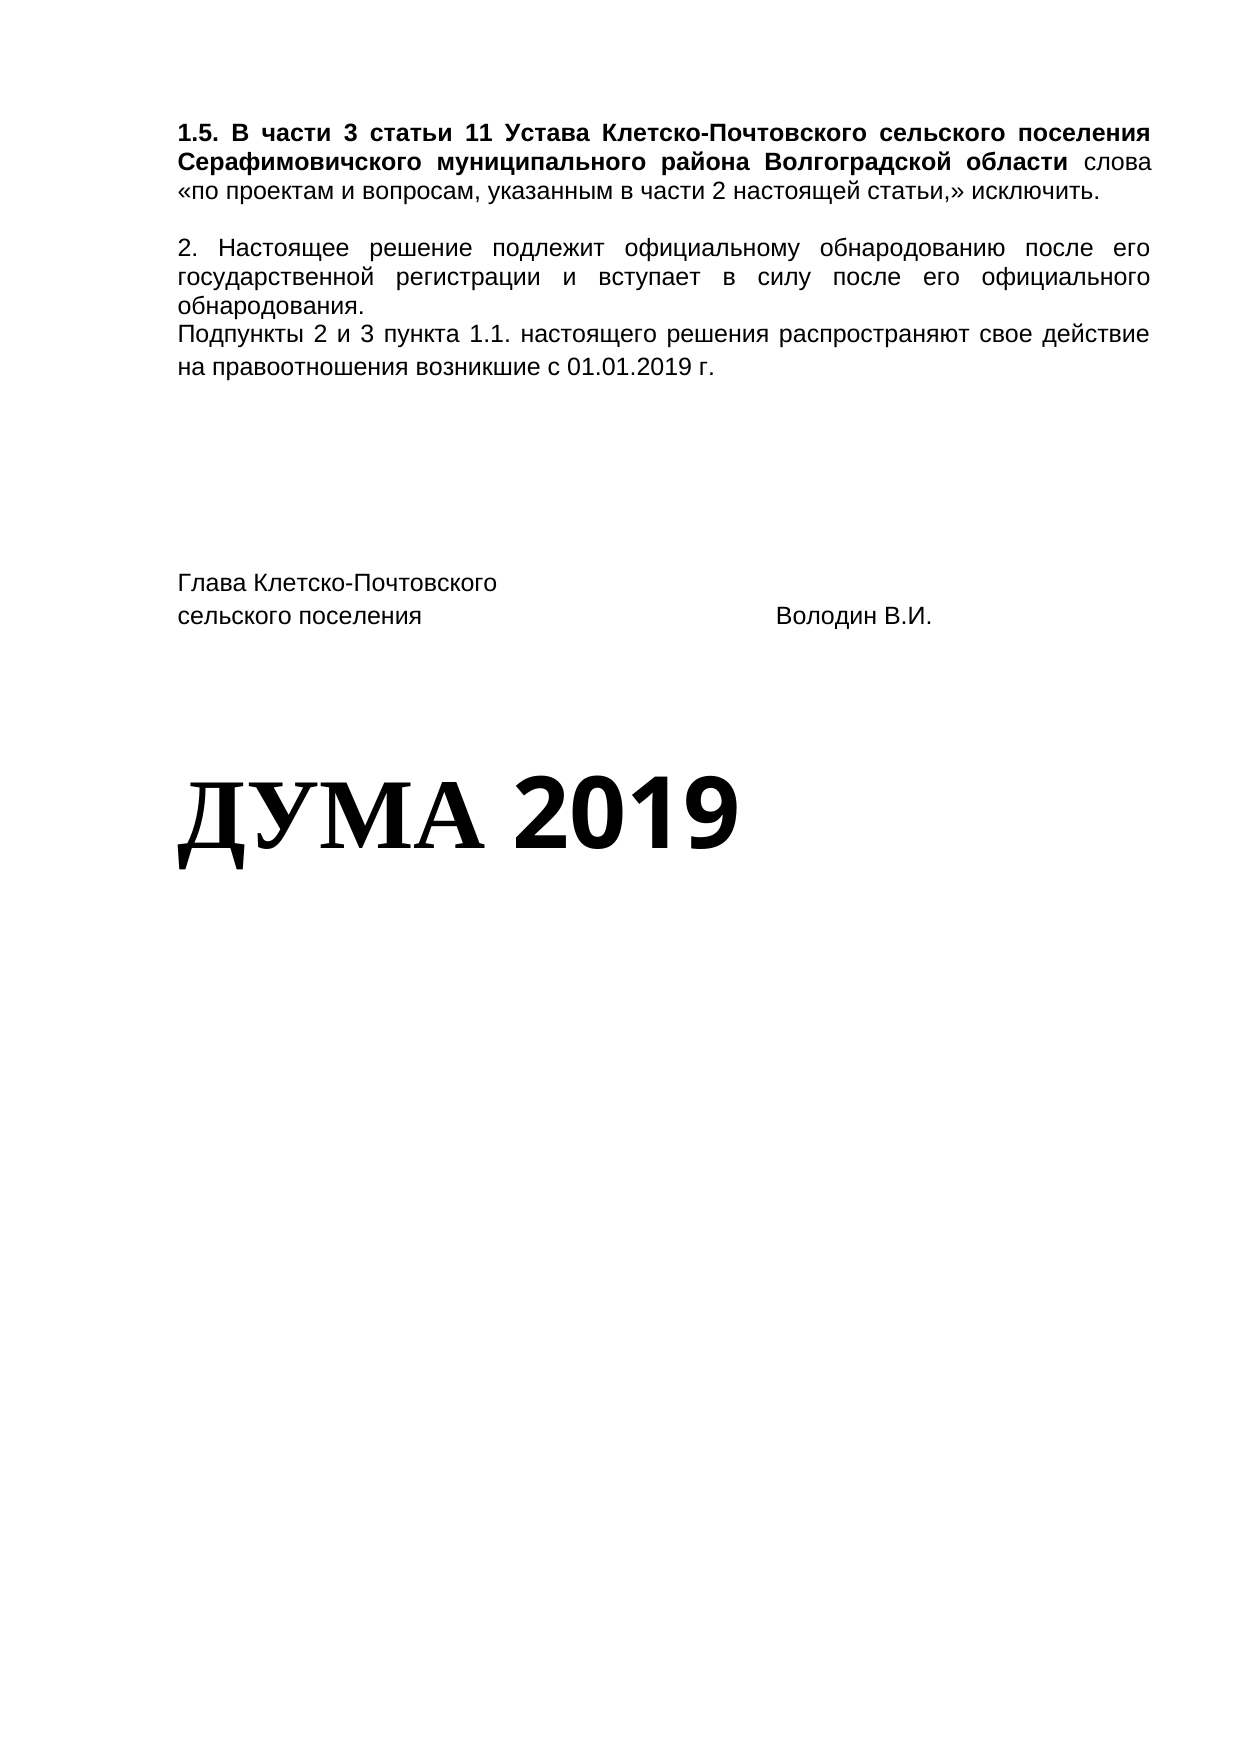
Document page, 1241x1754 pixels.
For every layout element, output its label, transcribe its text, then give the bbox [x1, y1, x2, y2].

text 2. Настоящее решение подлежит официальному обнародованию после его государственной регистрации и вступает в силу после его официального обнародования. [177, 233, 1152, 319]
text 1.5. В части 3 статьи 11 Устава Клетско-Почтовского сельского поселения Серафимовичского муниципального района Волгоградской области слова «по проектам и вопросам, указанным в части 2 настоящей статьи,» исключить. [177, 118, 1152, 204]
text сельского поселения Володин В.И. [177, 601, 1152, 629]
text Глава Клетско-Почтовского [177, 568, 1152, 597]
text Подпункты 2 и 3 пункта 1.1. настоящего решения распространяют свое действие на правоотношения возникшие с 01.01.2019 г. [177, 319, 1152, 381]
text ДУМА 2019 [177, 742, 1152, 878]
